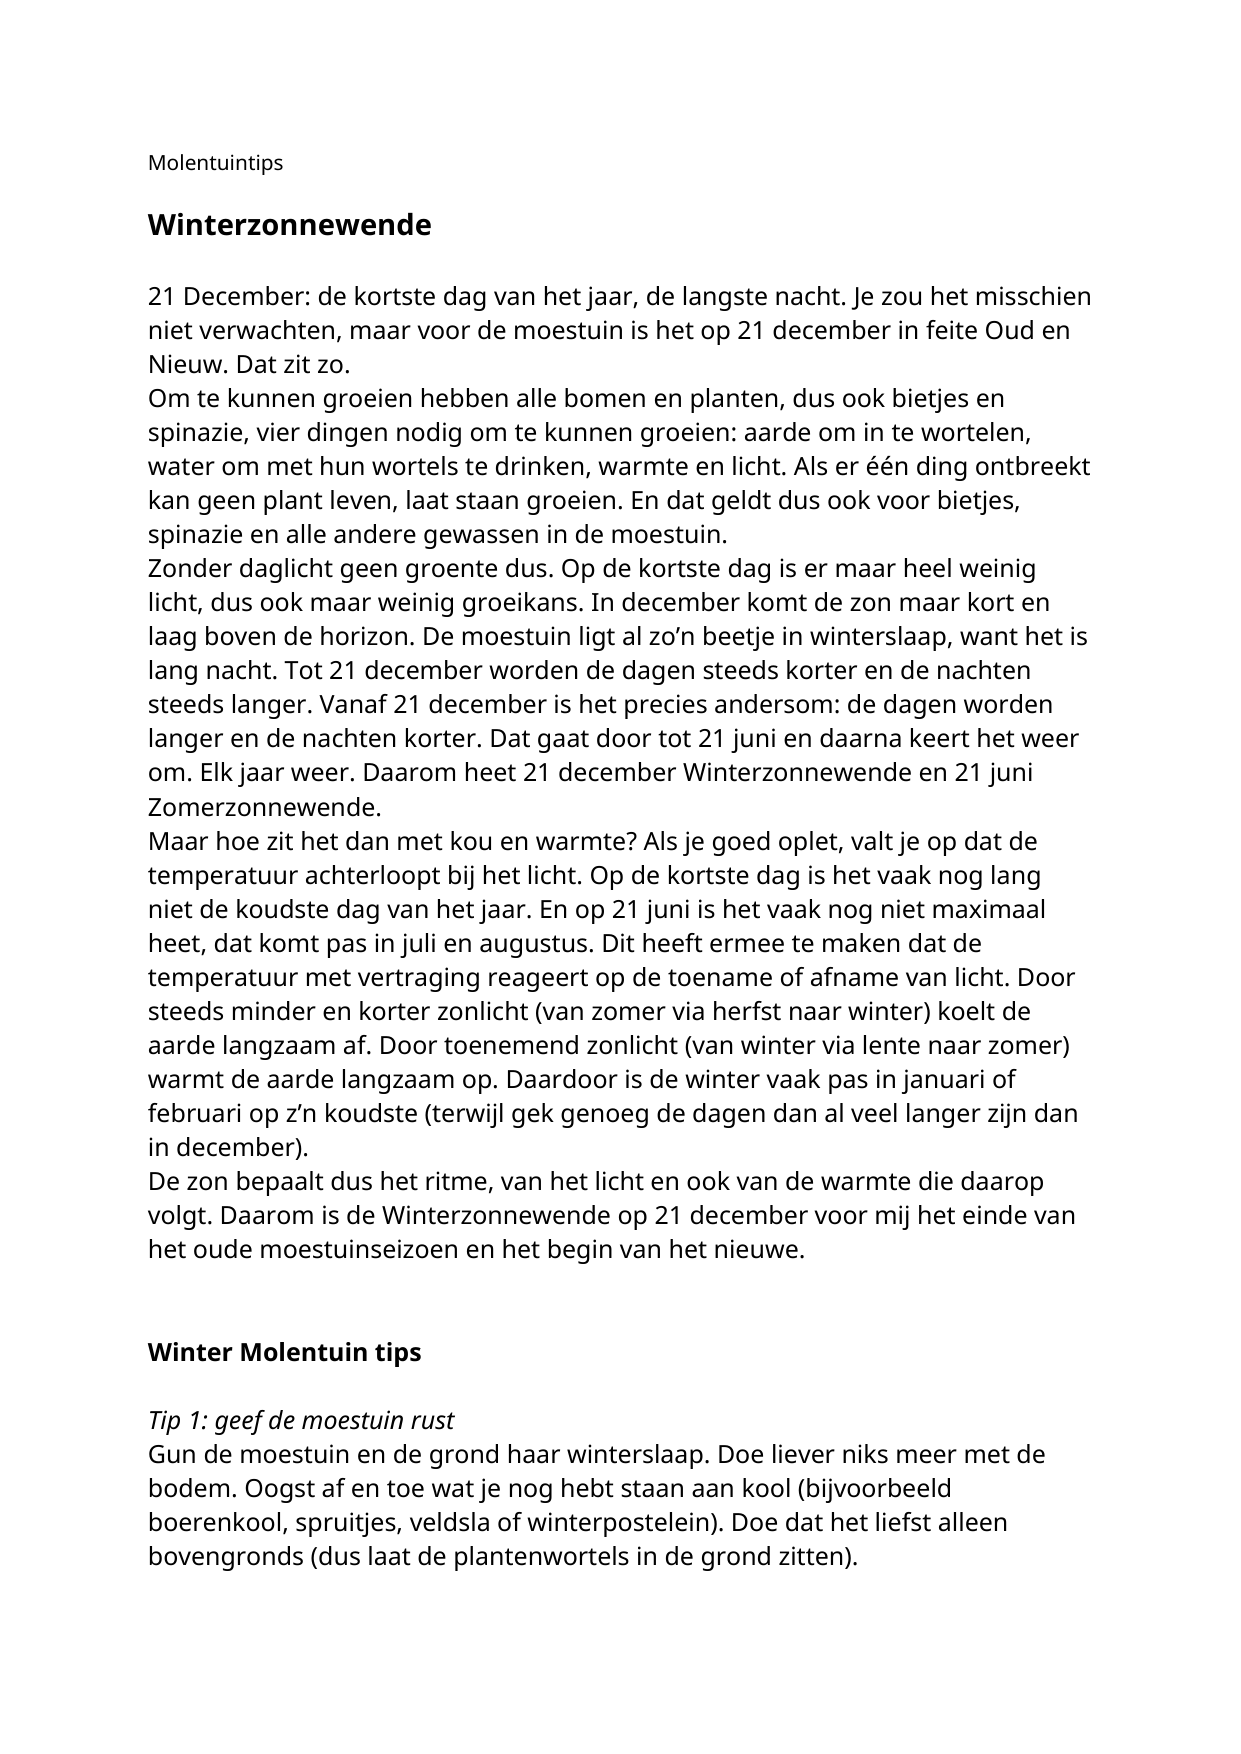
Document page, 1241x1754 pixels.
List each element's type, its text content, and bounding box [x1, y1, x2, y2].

text 21 December: de kortste dag van het jaar, de langste nacht. Je zou het misschien niet verwachten, maar voor de moestuin is het op 21 december in feite Oud en Nieuw. Dat zit zo. [148, 278, 1093, 380]
text Molentuintips [148, 148, 1093, 176]
text Zonder daglicht geen groente dus. Op de kortste dag is er maar heel weinig licht, dus ook maar weinig groeikans. In december komt de zon maar kort en laag boven de horizon. De moestuin ligt al zo’n beetje in winterslaap, want het is lang nacht. Tot 21 december worden de dagen steeds korter en de nachten steeds langer. Vanaf 21 december is het precies andersom: de dagen worden langer en de nachten korter. Dat gaat door tot 21 juni en daarna keert het weer om. Elk jaar weer. Daarom heet 21 december Winterzonnewende en 21 juni Zomerzonnewende. [148, 551, 1093, 823]
text De zon bepaalt dus het ritme, van het licht en ook van de warmte die daarop volgt. Daarom is de Winterzonnewende op 21 december voor mij het einde van het oude moestuinseizoen en het begin van het nieuwe. [148, 1164, 1093, 1266]
text Winterzonnewende [148, 204, 1093, 244]
text Winter Molentuin tips [148, 1334, 1093, 1368]
text Gun de moestuin en de grond haar winterslaap. Doe liever niks meer met de bodem. Oogst af en toe wat je nog hebt staan aan kool (bijvoorbeeld boerenkool, spruitjes, veldsla of winterpostelein). Doe dat het liefst alleen bovengronds (dus laat de plantenwortels in de grond zitten). [148, 1436, 1093, 1573]
text Maar hoe zit het dan met kou en warmte? Als je goed oplet, valt je op dat de temperatuur achterloopt bij het licht. Op de kortste dag is het vaak nog lang niet de koudste dag van het jaar. En op 21 juni is het vaak nog niet maximaal heet, dat komt pas in juli en augustus. Dit heeft ermee te maken dat de temperatuur met vertraging reageert op de toename of afname van licht. Door steeds minder en korter zonlicht (van zomer via herfst naar winter) koelt de aarde langzaam af. Door toenemend zonlicht (van winter via lente naar zomer) warmt de aarde langzaam op. Daardoor is de winter vaak pas in januari of februari op z’n koudste (terwijl gek genoeg de dagen dan al veel langer zijn dan in december). [148, 823, 1093, 1164]
text Om te kunnen groeien hebben alle bomen en planten, dus ook bietjes en spinazie, vier dingen nodig om te kunnen groeien: aarde om in te wortelen, water om met hun wortels te drinken, warmte en licht. Als er één ding ontbreekt kan geen plant leven, laat staan groeien. En dat geldt dus ook voor bietjes, spinazie en alle andere gewassen in de moestuin. [148, 380, 1093, 551]
text Tip 1: geef de moestuin rust [148, 1402, 1093, 1436]
